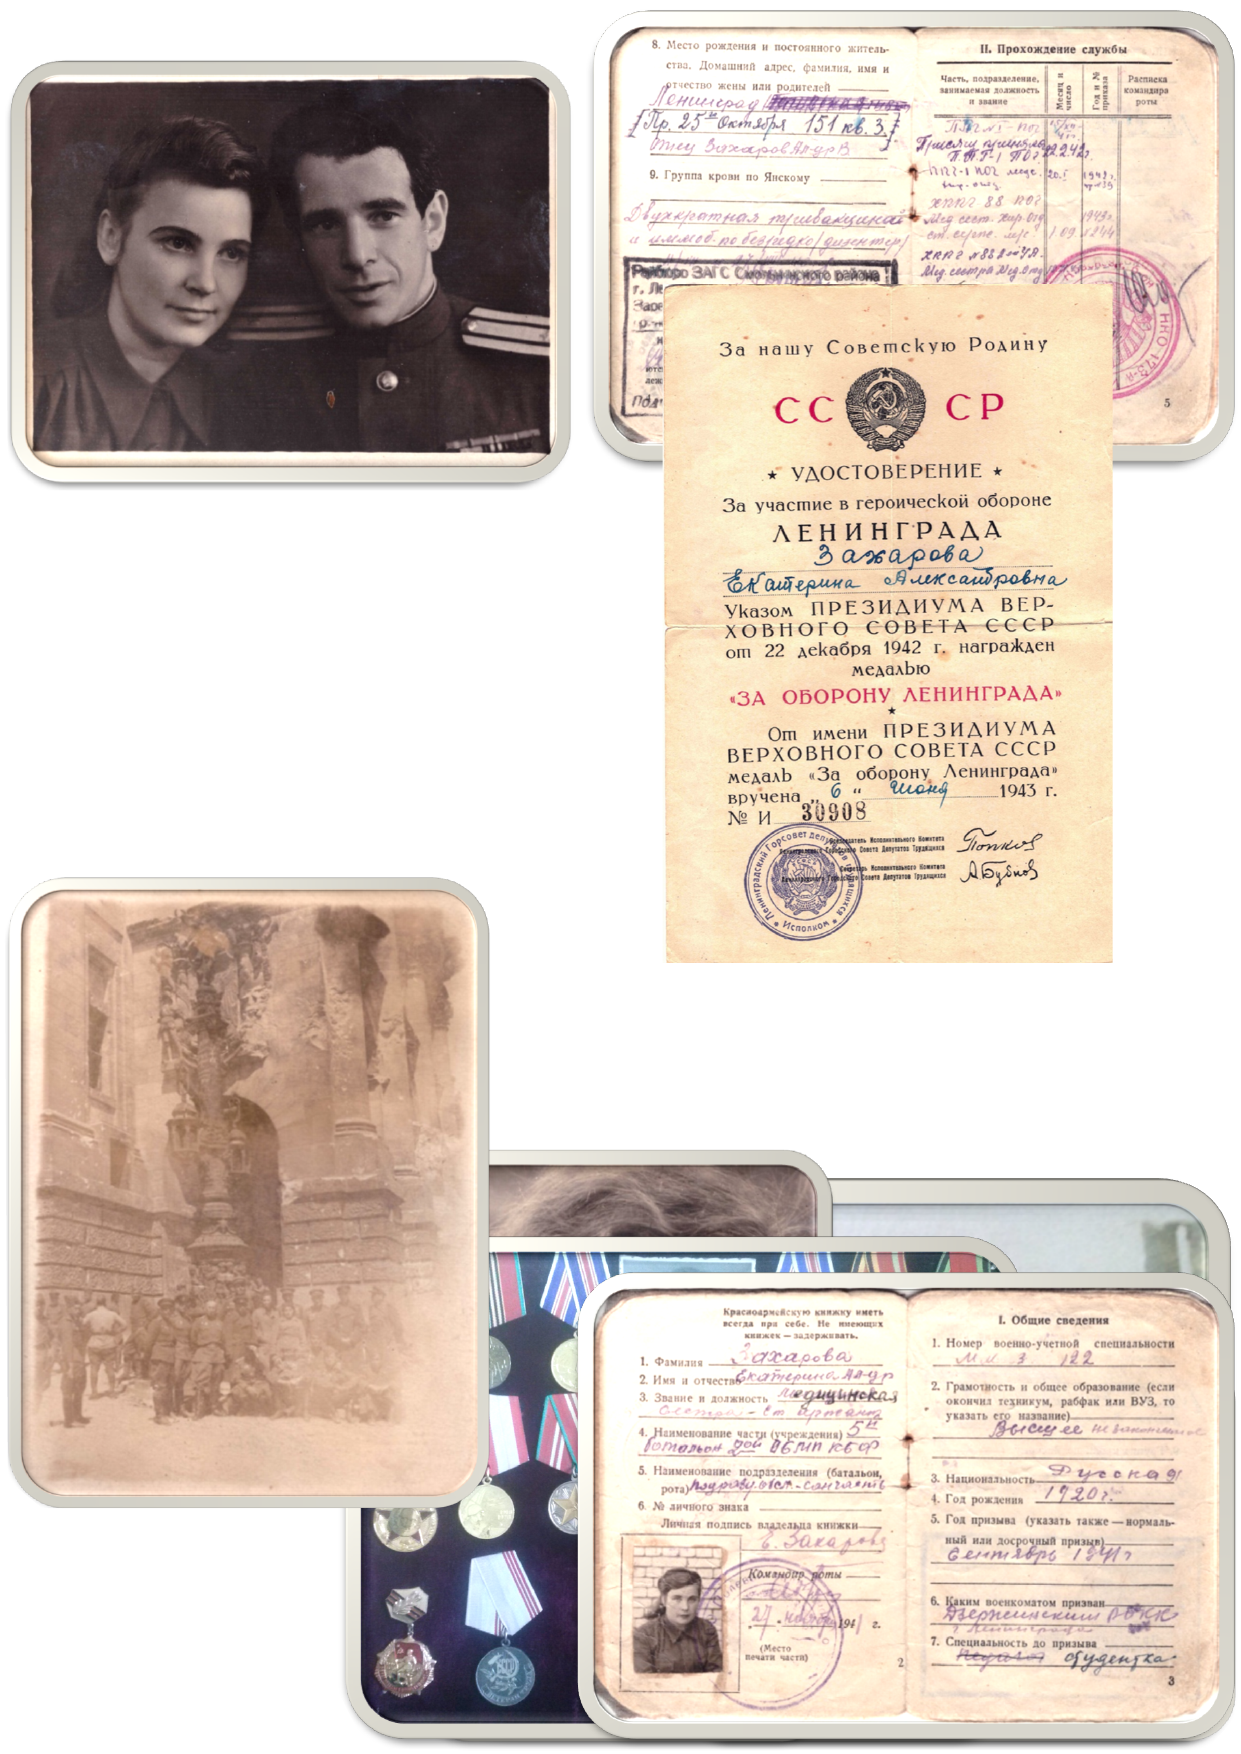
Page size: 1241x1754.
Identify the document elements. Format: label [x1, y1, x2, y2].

picture [2, 57, 577, 489]
picture [581, 8, 1238, 959]
picture [2, 874, 1241, 1750]
